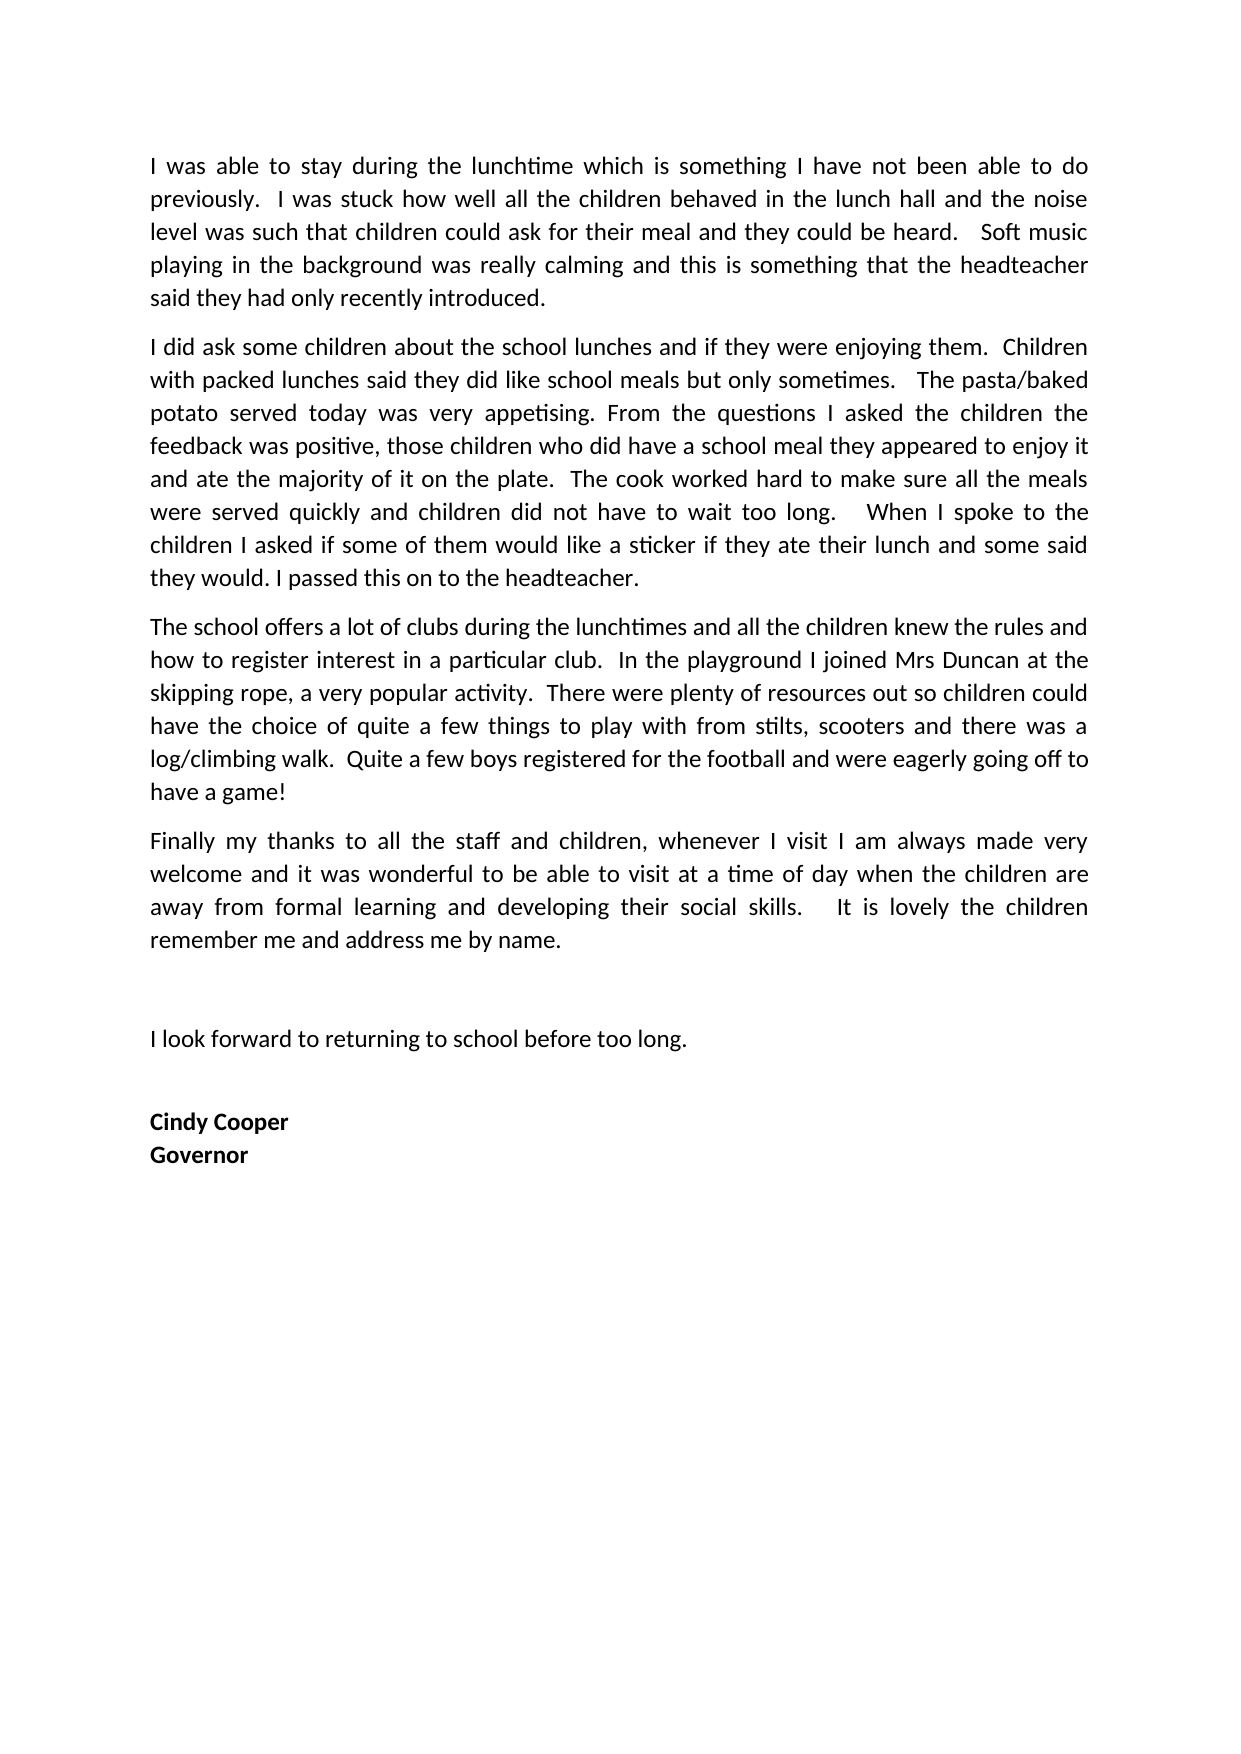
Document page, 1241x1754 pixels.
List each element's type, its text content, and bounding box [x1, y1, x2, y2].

text I look forward to returning to school before too long. [150, 1023, 1090, 1054]
text The school offers a lot of clubs during the lunchtimes and all the children knew the rules and how to register interest in a particular club. In the playground I joined Mrs Duncan at the skipping rope, a very popular activity. There were plenty of resources out so children could have the choice of quite a few things to play with from stilts, scooters and there was a log/climbing walk. Quite a few boys registered for the football and were eagerly going off to have a game! [150, 611, 1090, 806]
text Cindy Cooper [150, 1106, 1090, 1136]
text Finally my thanks to all the staff and children, whenever I visit I am always made very welcome and it was wonderful to be able to visit at a time of day when the children are away from formal learning and developing their social skills. It is lovely the children remember me and address me by name. [150, 825, 1090, 955]
text I did ask some children about the school lunches and if they were enjoying them. Children with packed lunches said they did like school meals but only sometimes. The pasta/baked potato served today was very appetising. From the questions I asked the children the feedback was positive, those children who did have a school meal they appeared to enjoy it and ate the majority of it on the plate. The cook worked hard to make sure all the meals were served quickly and children did not have to wait too long. When I spoke to the children I asked if some of them would like a sticker if they ate their lunch and some said they would. I passed this on to the headteacher. [150, 331, 1090, 592]
text Governor [150, 1139, 1090, 1169]
text I was able to stay during the lunchtime which is something I have not been able to do previously. I was stuck how well all the children behaved in the lunch hall and the noise level was such that children could ask for their meal and they could be heard. Soft music playing in the background was really calming and this is something that the headteacher said they had only recently introduced. [150, 150, 1090, 312]
